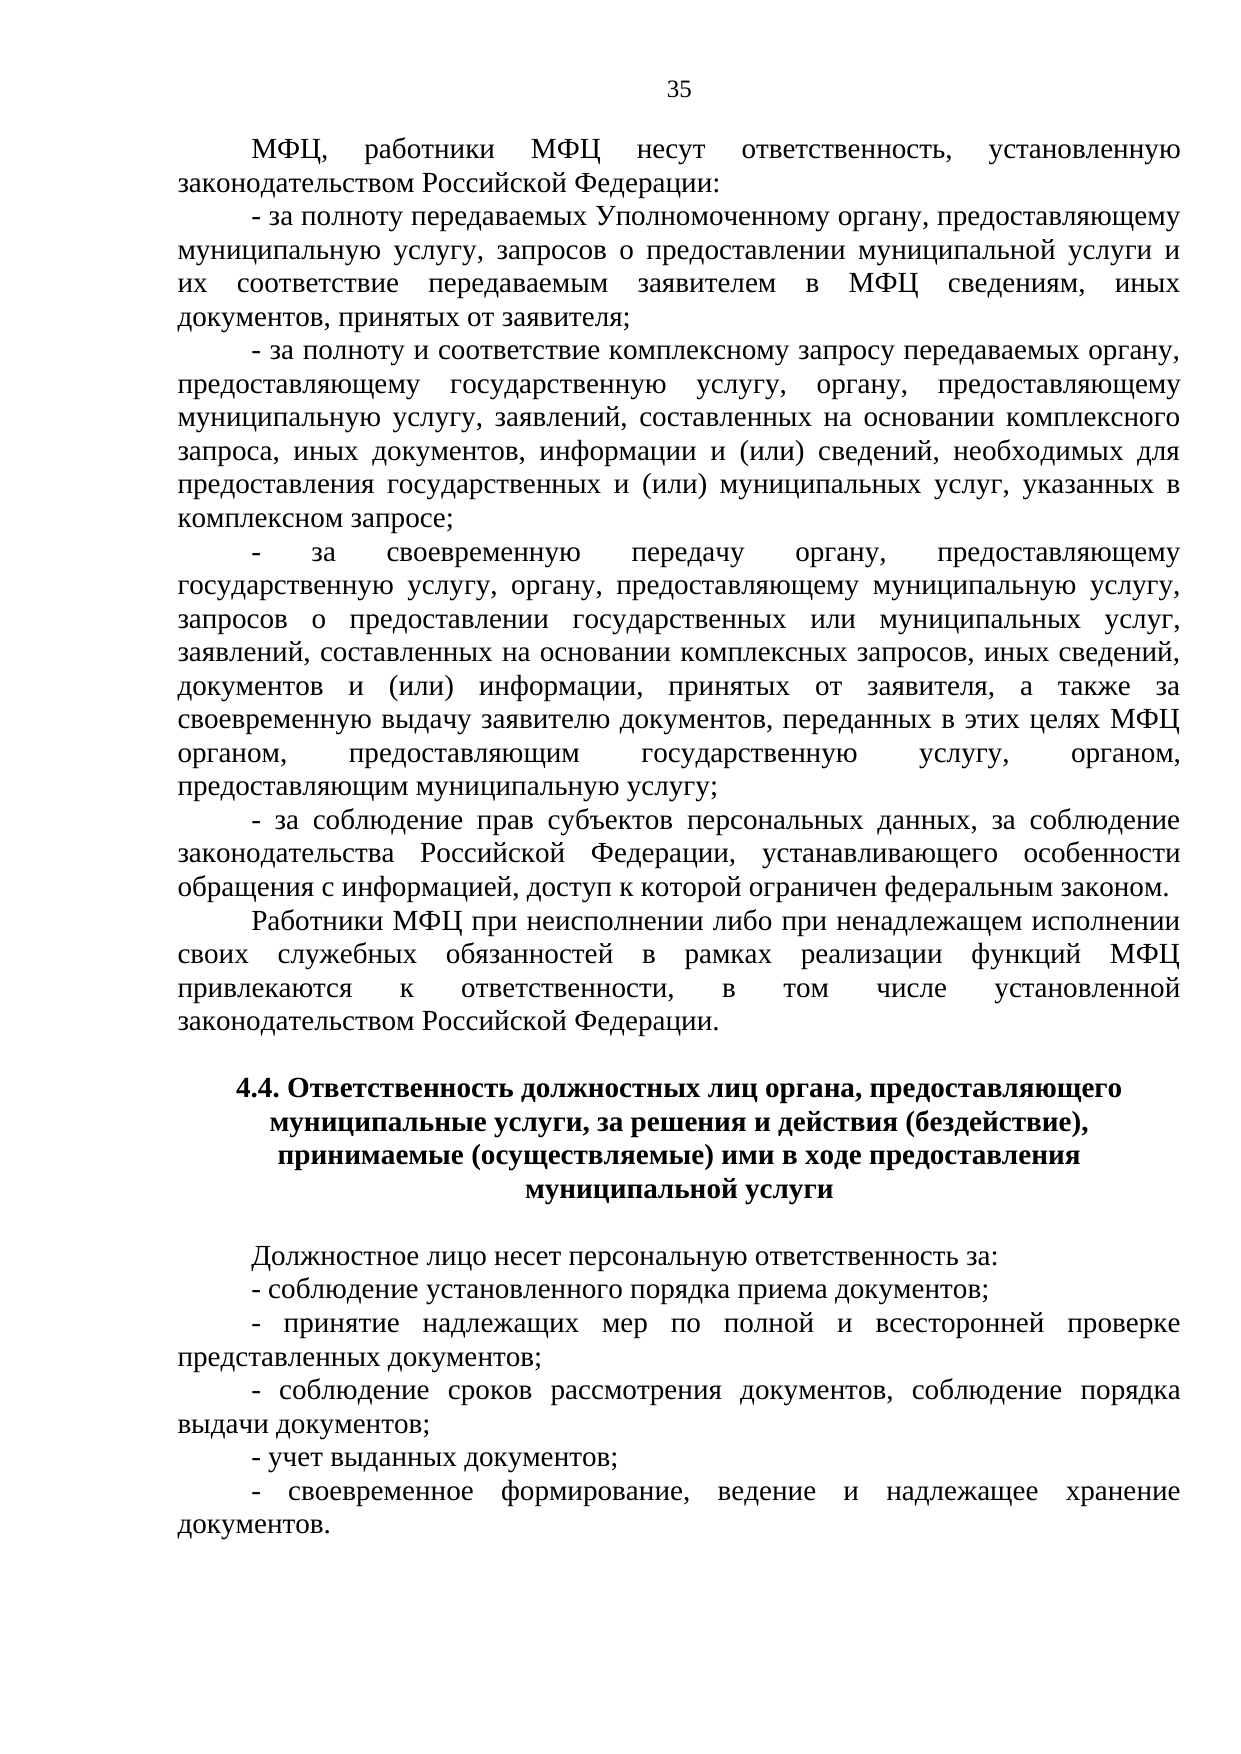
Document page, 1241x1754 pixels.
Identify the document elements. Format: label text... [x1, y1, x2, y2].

text - соблюдение установленного порядка приема документов; [177, 1272, 1181, 1305]
text - принятие надлежащих мер по полной и всесторонней проверке представленных документов; [177, 1305, 1181, 1372]
text Работники МФЦ при неисполнении либо при ненадлежащем исполнении своих служебных обязанностей в рамках реализации функций МФЦ привлекаются к ответственности, в том числе установленной законодательством Российской Федерации. [177, 903, 1181, 1037]
text - за соблюдение прав субъектов персональных данных, за соблюдение законодательства Российской Федерации, устанавливающего особенности обращения с информацией, доступ к которой ограничен федеральным законом. [177, 802, 1181, 903]
text Должностное лицо несет персональную ответственность за: [177, 1238, 1181, 1272]
text - за полноту и соответствие комплексному запросу передаваемых органу, предоставляющему государственную услугу, органу, предоставляющему муниципальную услугу, заявлений, составленных на основании комплексного запроса, иных документов, информации и (или) сведений, необходимых для предоставления государственных и (или) муниципальных услуг, указанных в комплексном запросе; [177, 332, 1181, 534]
text - учет выданных документов; [177, 1439, 1181, 1473]
text - за полноту передаваемых Уполномоченному органу, предоставляющему муниципальную услугу, запросов о предоставлении муниципальной услуги и их соответствие передаваемым заявителем в МФЦ сведениям, иных документов, принятых от заявителя; [177, 198, 1181, 332]
text - соблюдение сроков рассмотрения документов, соблюдение порядка выдачи документов; [177, 1372, 1181, 1439]
text - своевременное формирование, ведение и надлежащее хранение документов. [177, 1473, 1181, 1540]
text 4.4. Ответственность должностных лиц органа, предоставляющего муниципальные услуги, за решения и действия (бездействие), принимаемые (осуществляемые) ими в ходе предоставления муниципальной услуги [177, 1070, 1181, 1204]
text МФЦ, работники МФЦ несут ответственность, установленную законодательством Российской Федерации: [177, 131, 1181, 198]
text - за своевременную передачу органу, предоставляющему государственную услугу, органу, предоставляющему муниципальную услугу, запросов о предоставлении государственных или муниципальных услуг, заявлений, составленных на основании комплексных запросов, иных сведений, документов и (или) информации, принятых от заявителя, а также за своевременную выдачу заявителю документов, переданных в этих целях МФЦ органом, предоставляющим государственную услугу, органом, предоставляющим муниципальную услугу; [177, 534, 1181, 802]
